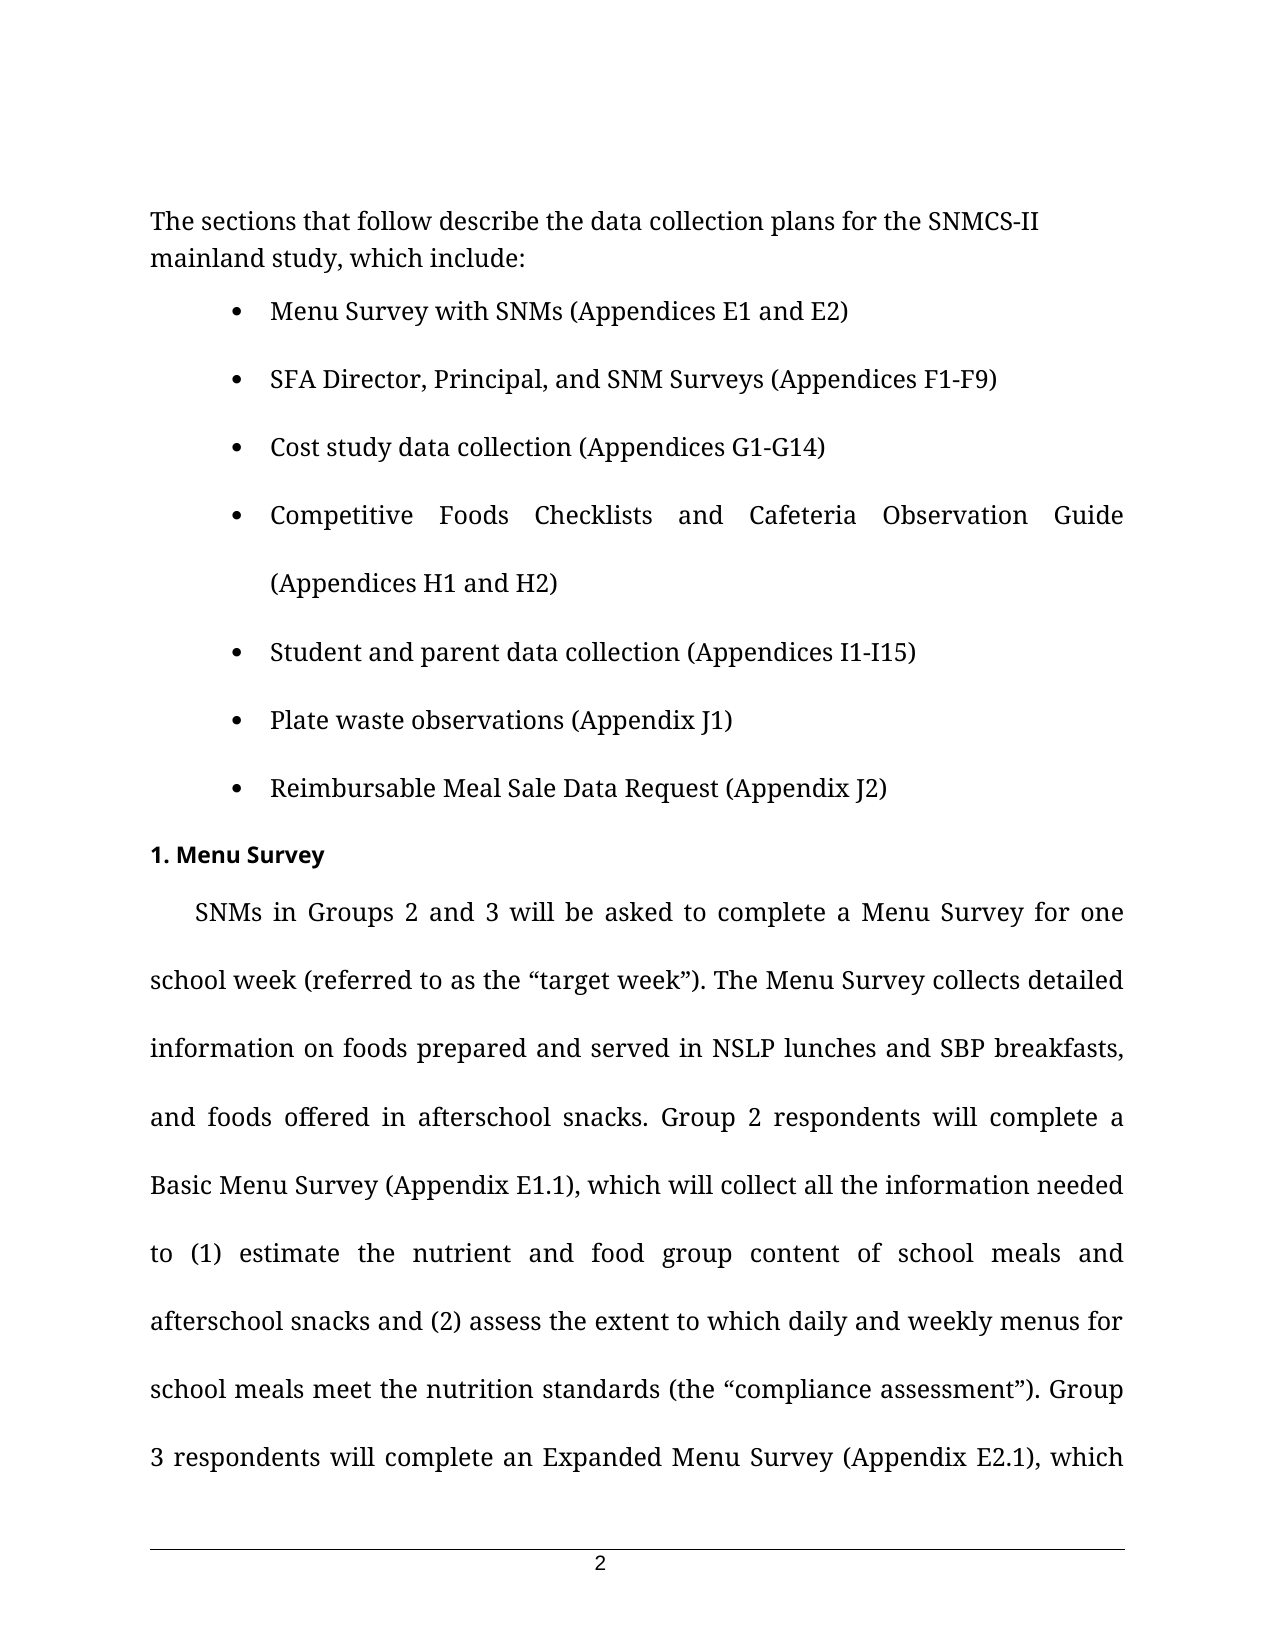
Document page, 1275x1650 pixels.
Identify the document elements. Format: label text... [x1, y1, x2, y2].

list Student and parent data collection (Appendices I1-I15) [232, 634, 1125, 668]
list SFA Director, Principal, and SNM Surveys (Appendices F1-F9) [232, 362, 1125, 396]
text The sections that follow describe the data collection plans for the SNMCS-II mainland study, which include: [150, 203, 1125, 274]
list Menu Survey with SNMs (Appendices E1 and E2) [232, 294, 1125, 328]
subtitle 1. Menu Survey [150, 839, 1125, 870]
list Reimbursable Meal Sale Data Request (Appendix J2) [232, 771, 1125, 804]
list Plate waste observations (Appendix J1) [232, 702, 1125, 736]
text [150, 895, 1125, 1474]
list Cost study data collection (Appendices G1-G14) [232, 430, 1125, 464]
list Competitive Foods Checklists and Cafeteria Observation Guide (Appendices H1 and H2) [232, 498, 1125, 600]
